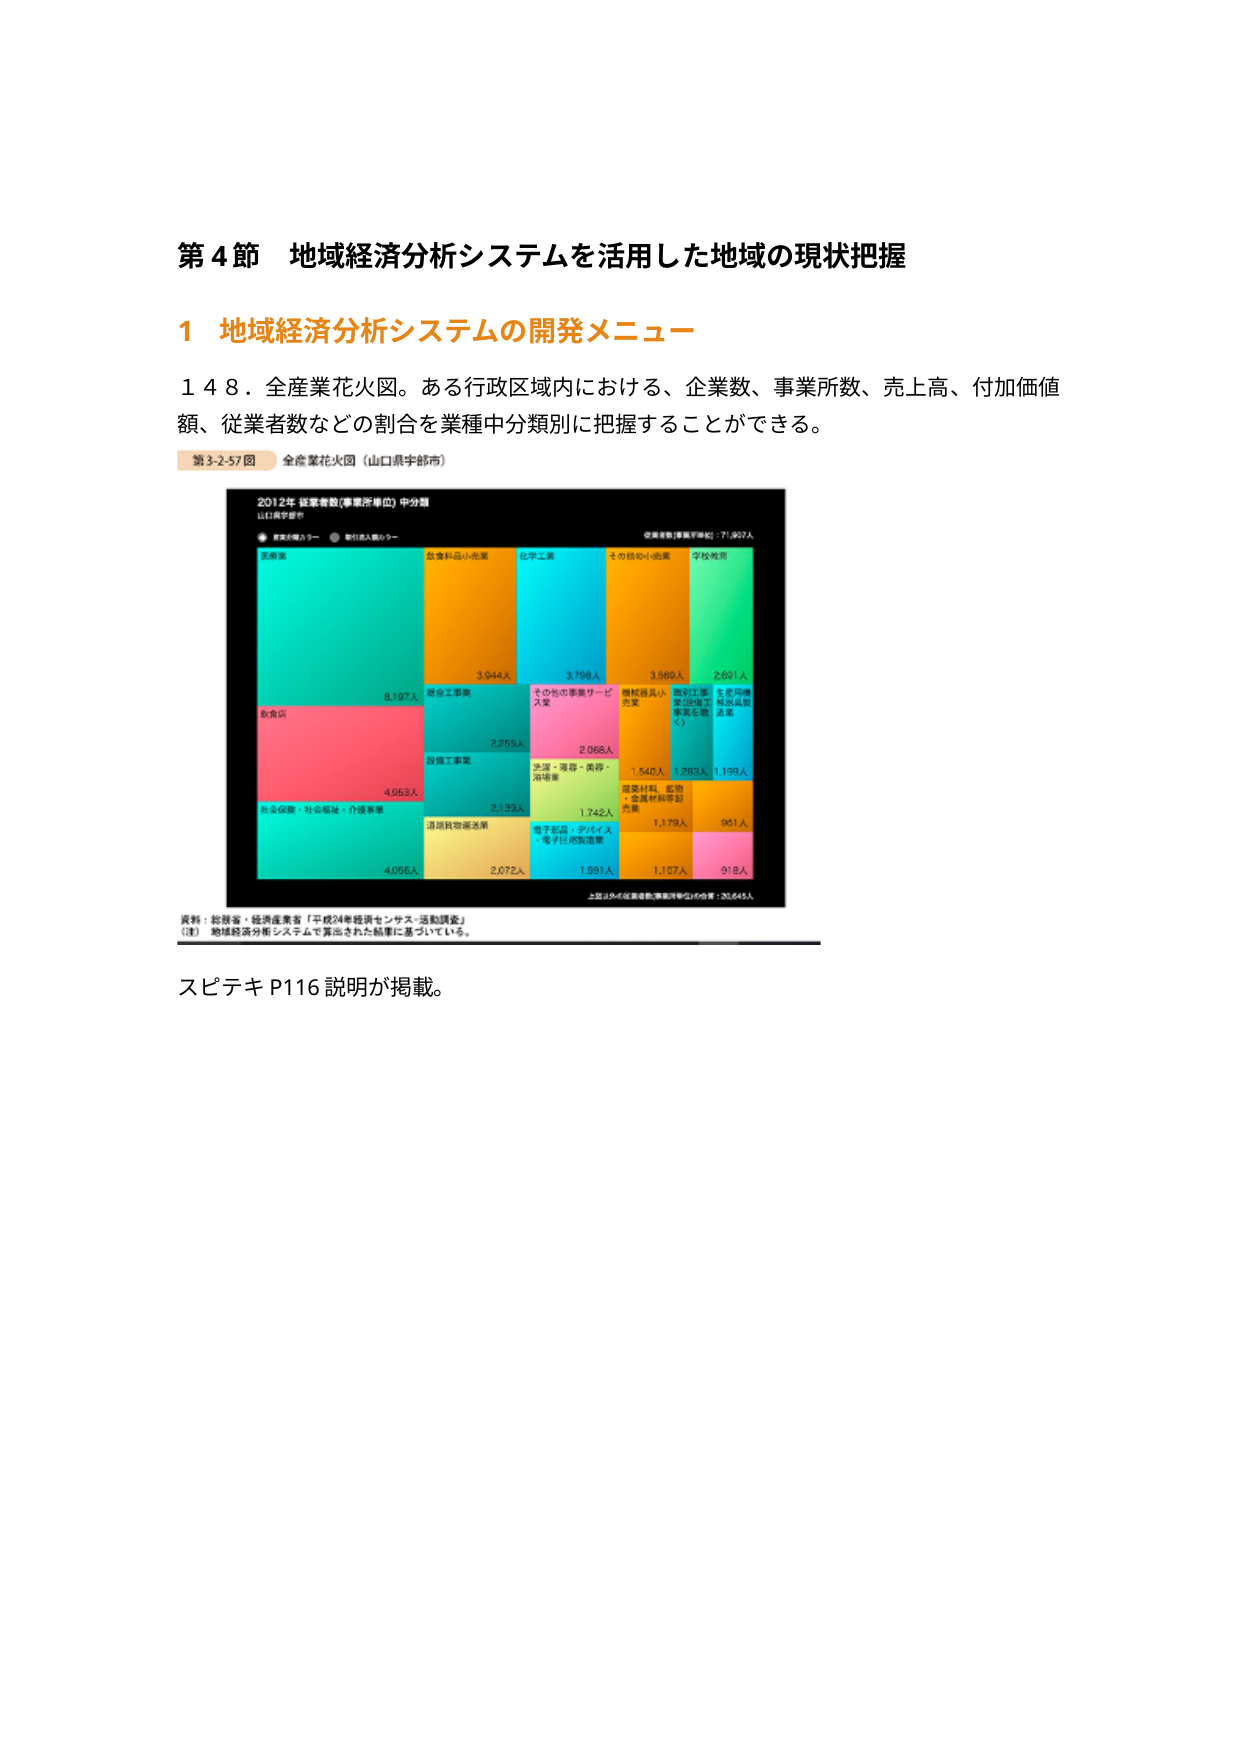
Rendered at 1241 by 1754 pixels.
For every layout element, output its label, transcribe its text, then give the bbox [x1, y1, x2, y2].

text 第4節 地域経済分析システムを活用した地域の現状把握 [177, 217, 1063, 292]
text スピテキP116説明が掲載。 [177, 967, 1063, 1004]
list 地域経済分析システムの開発メニュー [177, 292, 1063, 367]
picture [177, 441, 821, 945]
text １４８．全産業花火図。ある行政区域内における、企業数、事業所数、売上高、付加価値額、従業者数などの割合を業種中分類別に把握することができる。 [177, 367, 1063, 442]
